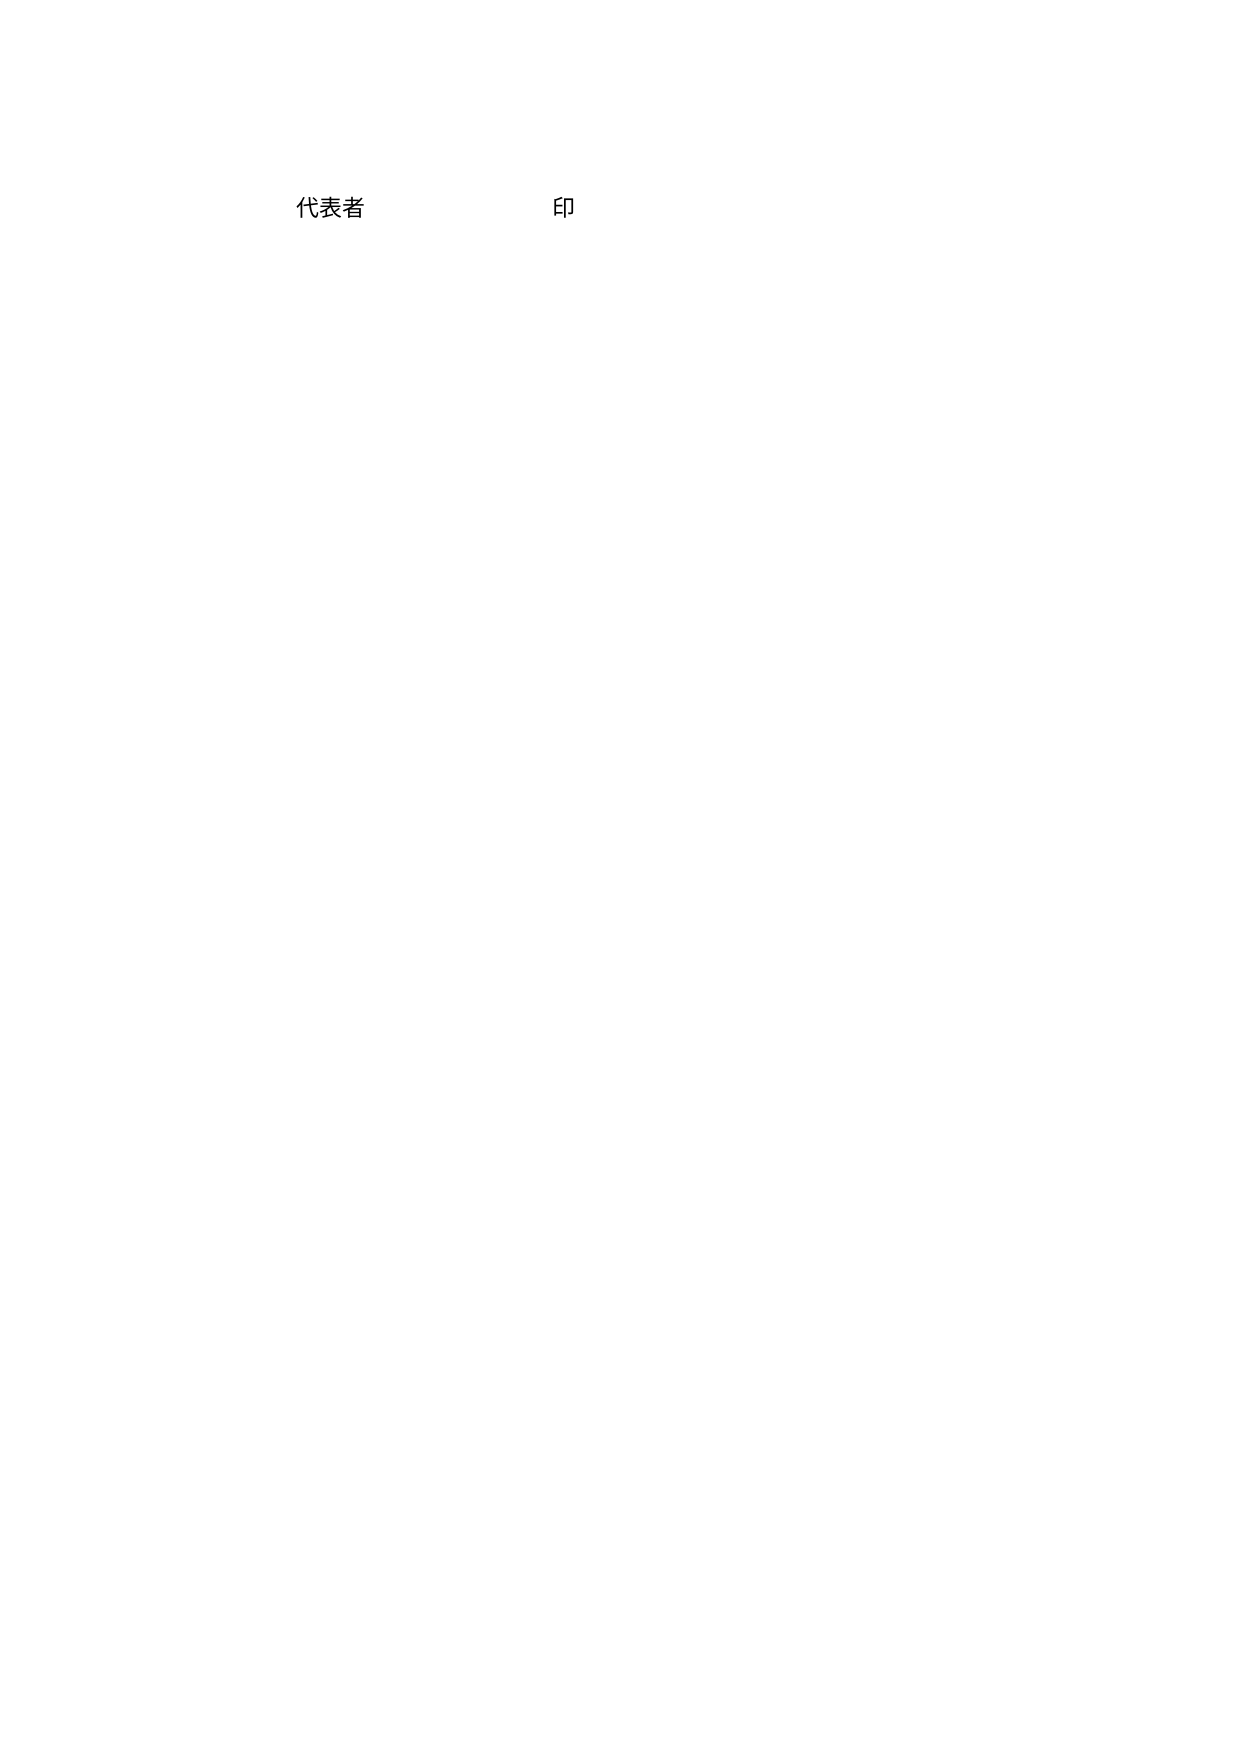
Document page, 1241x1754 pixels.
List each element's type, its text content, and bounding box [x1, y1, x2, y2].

text 代表者 印 [130, 188, 1110, 226]
